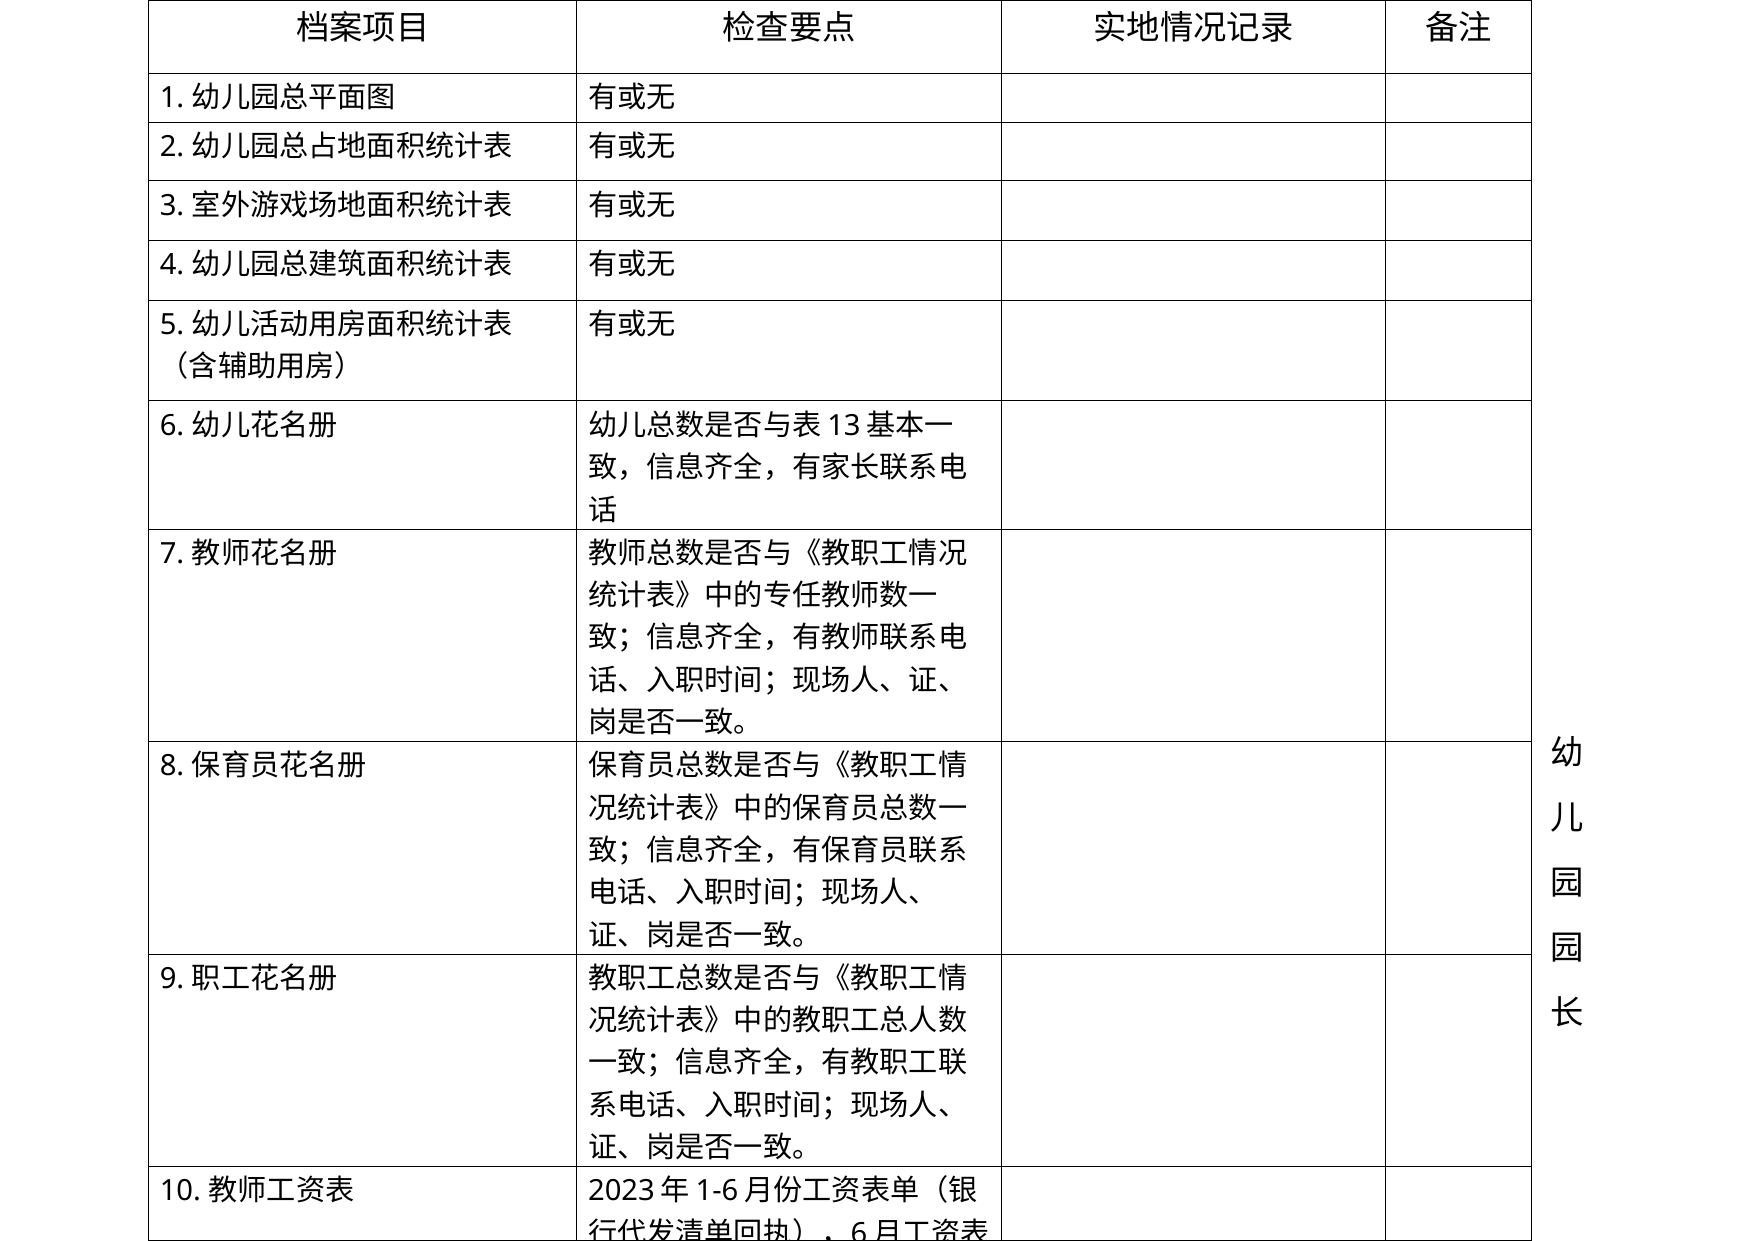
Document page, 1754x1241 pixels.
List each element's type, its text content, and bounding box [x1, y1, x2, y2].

table_cell 保育员花名册 [149, 742, 576, 953]
table_header 档案项目 [149, 1, 576, 73]
table_cell [1002, 301, 1385, 400]
table_header 检查要点 [577, 1, 1001, 73]
table_cell 幼儿活动用房面积统计表（含辅助用房） [149, 301, 576, 400]
table_cell [1002, 530, 1385, 741]
table_cell [1002, 181, 1385, 240]
table_cell 室外游戏场地面积统计表 [149, 181, 576, 240]
table_cell [1002, 742, 1385, 953]
table_cell [1386, 123, 1531, 180]
table_cell 幼儿园总占地面积统计表 [149, 123, 576, 180]
table_cell [1386, 742, 1531, 953]
table_cell 保育员总数是否与《教职工情况统计表》中的保育员总数一致；信息齐全，有保育员联系电话、入职时间；现场人、证、岗是否一致。 [577, 742, 1001, 953]
table_cell [1002, 74, 1385, 122]
table_cell 幼儿园总平面图 [149, 74, 576, 122]
table_cell [1386, 955, 1531, 1166]
table_cell [1386, 530, 1531, 741]
table_cell [1386, 74, 1531, 122]
table_cell 有或无 [577, 181, 1001, 240]
table_cell [1002, 241, 1385, 299]
table_cell 有或无 [577, 123, 1001, 180]
table_cell [1002, 1167, 1385, 1240]
table_cell 有或无 [577, 241, 1001, 299]
table_cell 教职工总数是否与《教职工情况统计表》中的教职工总人数一致；信息齐全，有教职工联系电话、入职时间；现场人、证、岗是否一致。 [577, 955, 1001, 1166]
table_cell [1002, 401, 1385, 528]
table_cell [1386, 301, 1531, 400]
table_cell [1386, 241, 1531, 299]
table_cell 有或无 [577, 74, 1001, 122]
table_cell 幼儿花名册 [149, 401, 576, 528]
table_cell 有或无 [577, 301, 1001, 400]
table_cell [1002, 123, 1385, 180]
text 幼儿园园长确认签名： 检查组签名： [1532, 718, 1604, 1043]
table_cell 2023年1-6月份工资表单（银行代发清单回执），6月工资表单应与《教师花名册》一致，计算教师半年总收入人均是否不低于4.2万。 [577, 1167, 1001, 1240]
table_cell [1386, 181, 1531, 240]
table_cell 教师总数是否与《教职工情况统计表》中的专任教师数一致；信息齐全，有教师联系电话、入职时间；现场人、证、岗是否一致。 [577, 530, 1001, 741]
table_cell 职工花名册 [149, 955, 576, 1166]
table_cell [1386, 401, 1531, 528]
table_cell 教师花名册 [149, 530, 576, 741]
table_header 备注 [1386, 1, 1531, 73]
table_cell 幼儿总数是否与表13基本一致，信息齐全，有家长联系电话 [577, 401, 1001, 528]
table_cell 幼儿园总建筑面积统计表 [149, 241, 576, 299]
table_cell 教师工资表 [149, 1167, 576, 1240]
table_cell [1386, 1167, 1531, 1240]
table_header 实地情况记录 [1002, 1, 1385, 73]
table_cell [1002, 955, 1385, 1166]
